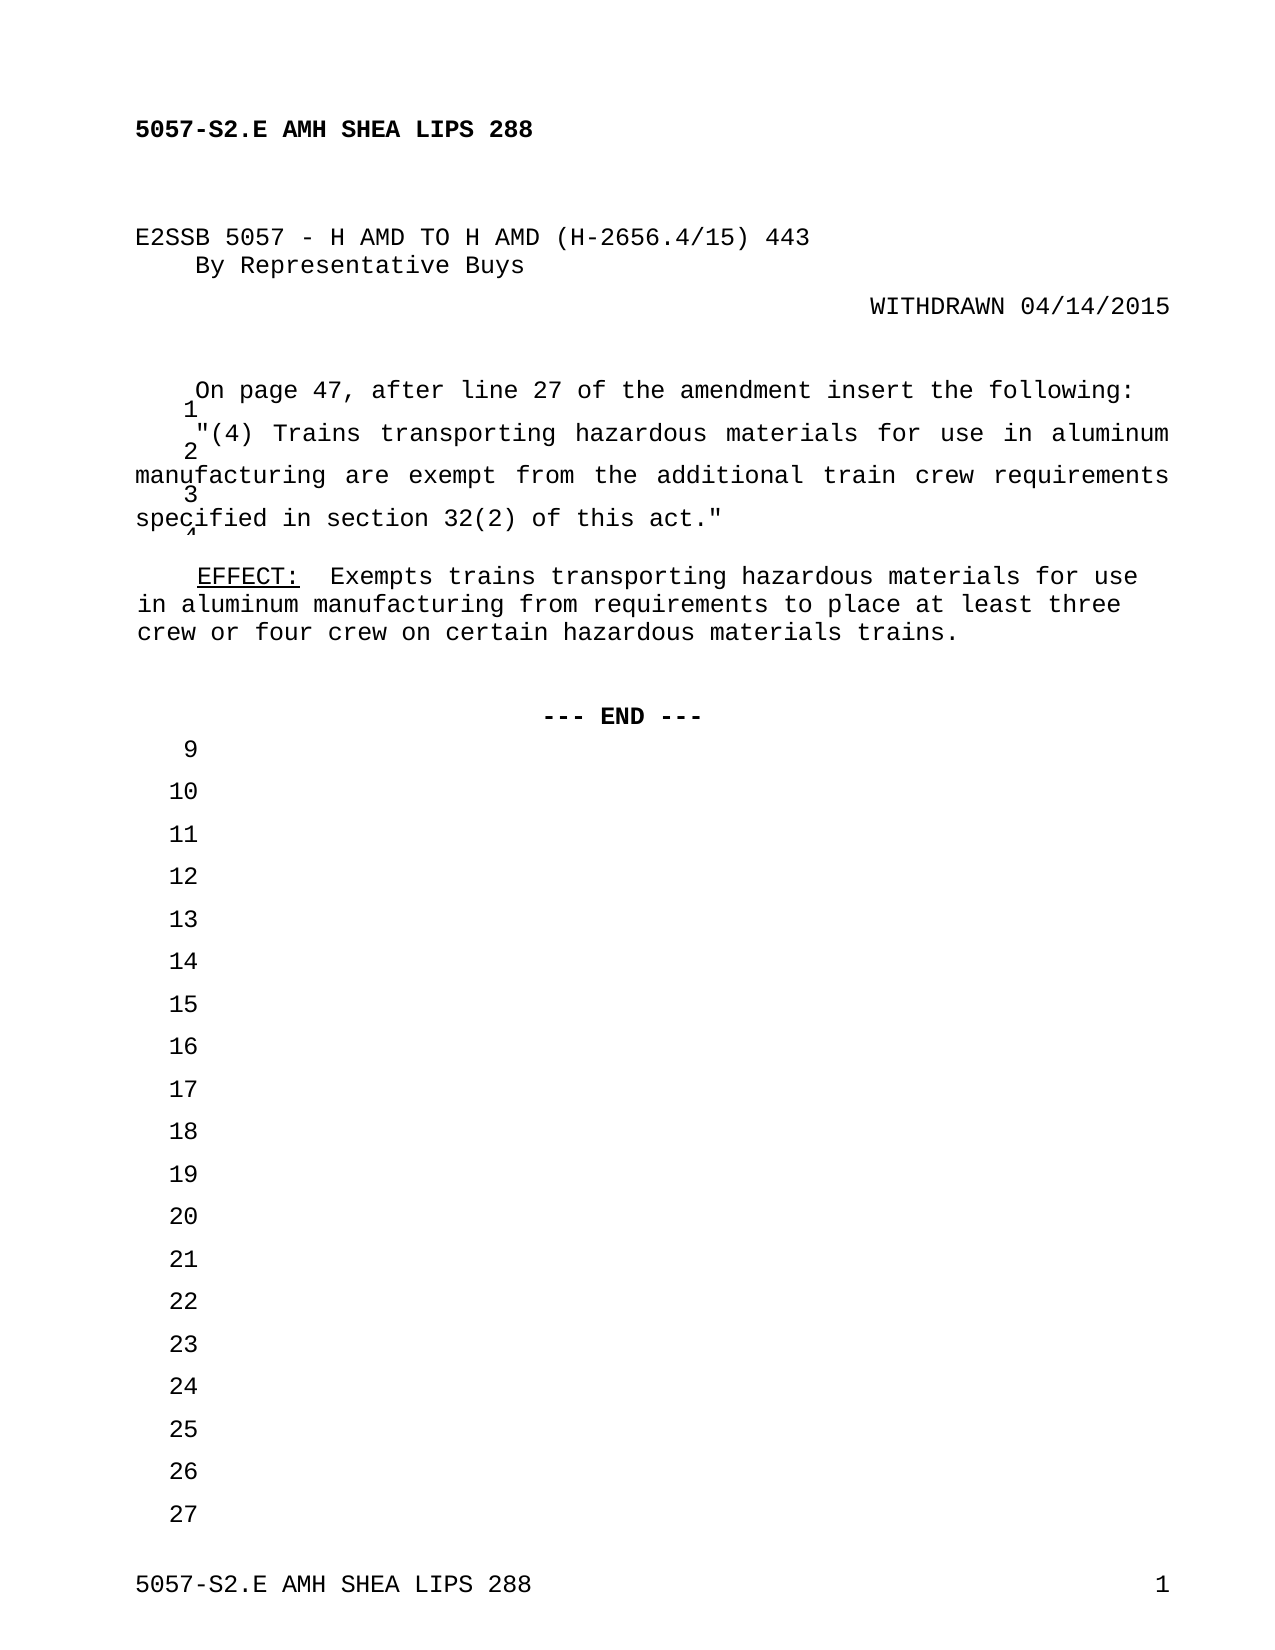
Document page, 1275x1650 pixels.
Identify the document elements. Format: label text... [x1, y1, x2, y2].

text --- END --- [75, 691, 1170, 733]
text - [135, 224, 1170, 252]
text "(4) Trains transporting hazardous materials for use in aluminum manufacturing are exempt from the additional train crew requirements specified in section 32(2) of this act." [135, 407, 1170, 535]
text On page 47, after line 27 of the amendment insert the following: [135, 365, 1170, 407]
